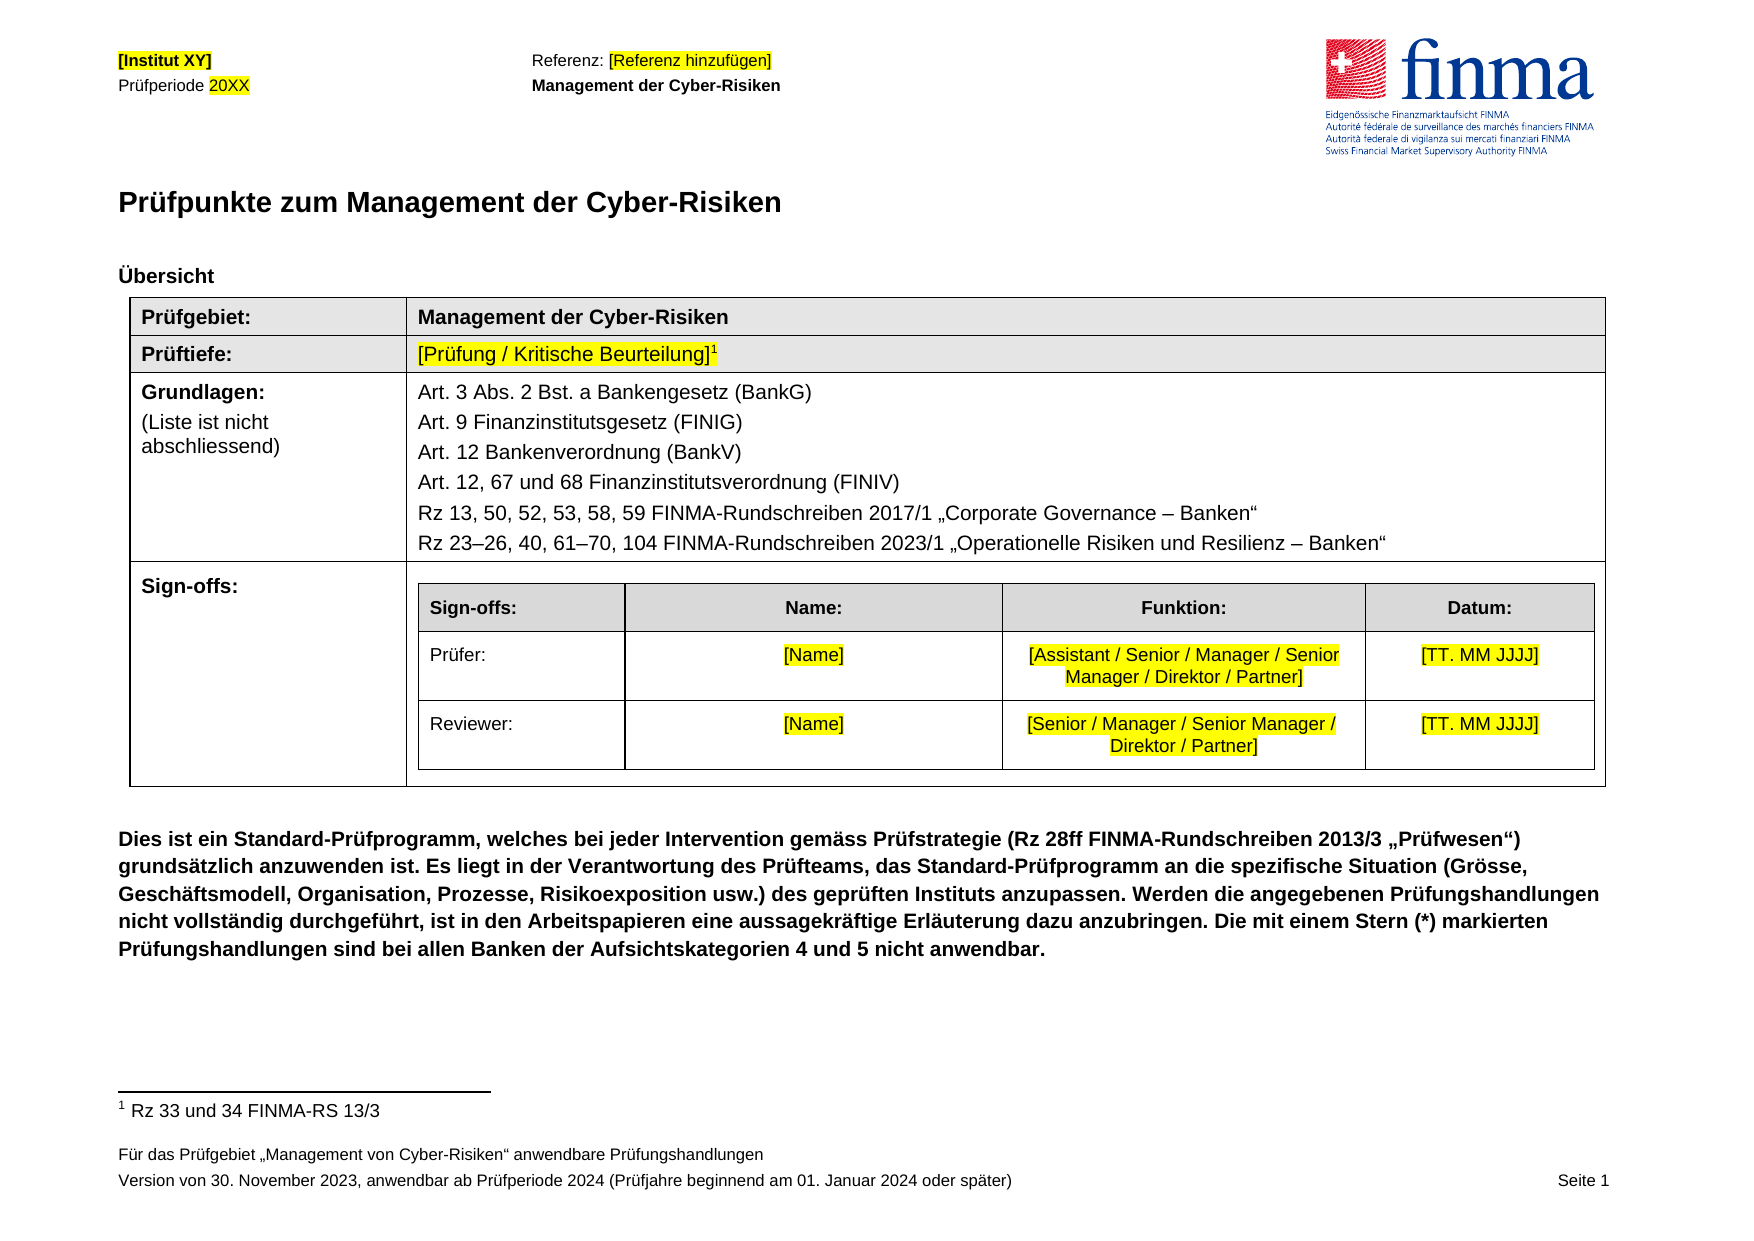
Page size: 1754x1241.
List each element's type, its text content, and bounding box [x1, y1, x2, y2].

table_cell Grundlagen: (Liste ist nicht abschliessend) [131, 373, 406, 561]
table_cell [407, 562, 1605, 786]
table_cell Art. 3 Abs. 2 Bst. a Bankengesetz (BankG) Art. 9 Finanzinstitutsgesetz (FINIG) Art. 12 Bankenverordnung (BankV) Art. 12, 67 und 68 Finanzinstitutsverordnung (FINIV) Rz 13, 50, 52, 53, 58, 59 FINMA-Rundschreiben 2017/1 „Corporate Governance – Banken“ Rz 23–26, 40, 61–70, 104 FINMA-Rundschreiben 2023/1 „Operationelle Risiken und Resilienz – Banken“ [407, 373, 1605, 561]
text Prüfpunkte zum Management der Cyber-Risiken [118, 185, 1606, 218]
text Dies ist ein Standard-Prüfprogramm, welches bei jeder Intervention gemäss Prüfstrategie (Rz 28ff FINMA-Rundschreiben 2013/3 „Prüfwesen“) grundsätzlich anzuwenden ist. Es liegt in der Verantwortung des Prüfteams, das Standard-Prüfprogramm an die spezifische Situation (Grösse, Geschäftsmodell, Organisation, Prozesse, Risikoexposition usw.) des geprüften Instituts anzupassen. Werden die angegebenen Prüfungshandlungen nicht vollständig durchgeführt, ist in den Arbeitspapieren eine aussagekräftige Erläuterung dazu anzubringen. Die mit einem Stern (*) markierten Prüfungshandlungen sind bei allen Banken der Aufsichtskategorien 4 und 5 nicht anwendbar. [118, 827, 1606, 961]
table_cell Sign-offs: [131, 562, 406, 786]
table_header Prüfgebiet: [131, 298, 406, 335]
table_cell [Prüfung / Kritische Beurteilung] [407, 336, 1605, 372]
table_cell Prüftiefe: [131, 336, 406, 372]
text Übersicht [118, 263, 1606, 287]
table_header Management der Cyber-Risiken [407, 298, 1605, 335]
